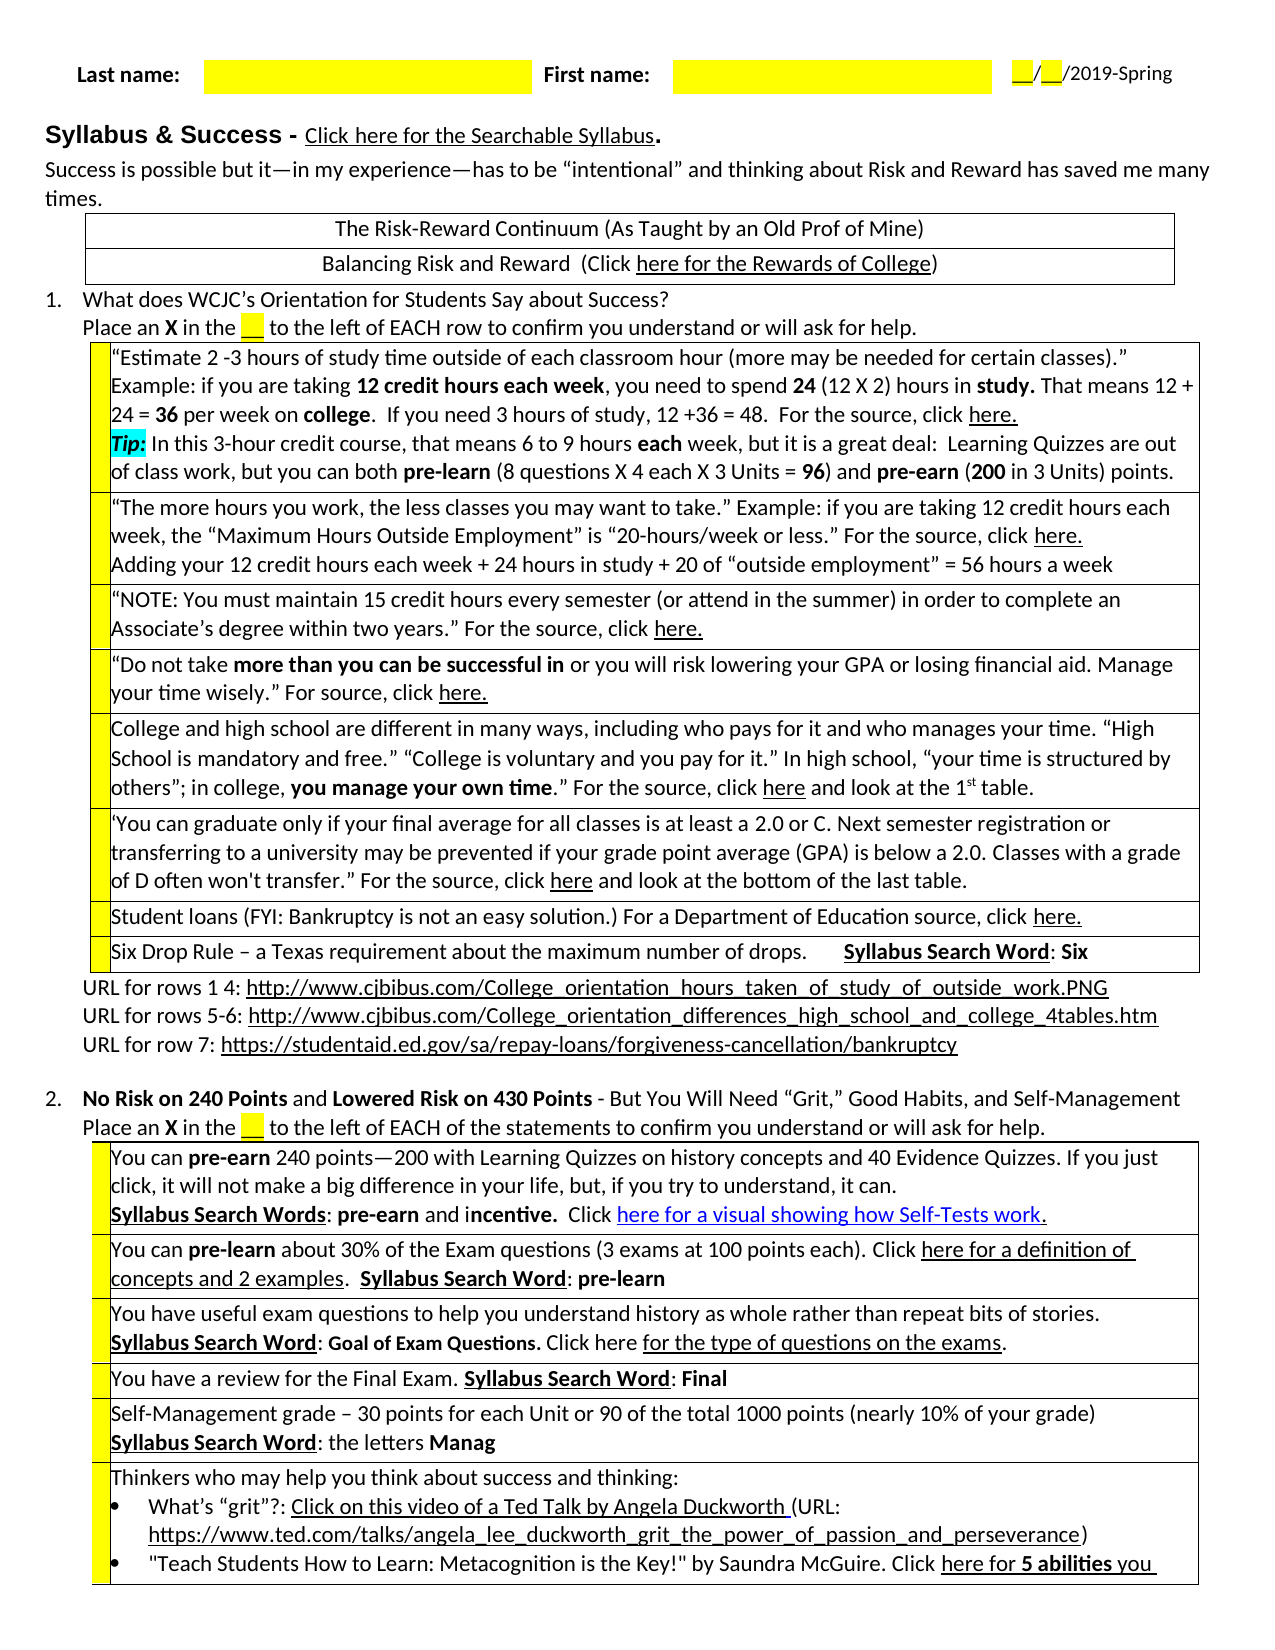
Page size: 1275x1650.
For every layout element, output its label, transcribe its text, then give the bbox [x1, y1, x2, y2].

text Place an X in the __ to the left of EACH row to confirm you understand or will ask for help. [45, 313, 241, 342]
table_cell [91, 493, 110, 584]
text Place an X in the __ to the left of EACH row to confirm you understand or will ask for help. [264, 313, 1215, 342]
table_cell “Do not take more than you can be successful in or you will risk lowering your GPA or losing financial aid. Manage your time wisely.” For source, click here. [111, 650, 1199, 713]
subtitle Syllabus & Success - Click here for the Searchable Syllabus. [45, 119, 1215, 149]
table_cell [92, 1364, 110, 1398]
table_cell You have useful exam questions to help you understand history as whole rather than repeat bits of stories. Syllabus Search Word: Goal of Exam Questions. Click here for the type of questions on the exams. [111, 1299, 1198, 1362]
table_header __/__/2019-Spring [992, 60, 1200, 94]
table_header You can pre-earn 240 points—200 with Learning Quizzes on history concepts and 40 Evidence Quizzes. If you just click, it will not make a big difference in your life, but, if you try to understand, it can. Syllabus Search Words: pre-earn and incentive. Click here for a visual showing how Self-Tests work. [111, 1143, 1198, 1234]
table_cell Self-Management grade – 30 points for each Unit or 90 of the total 1000 points (nearly 10% of your grade) Syllabus Search Word: the letters Manag [111, 1399, 1198, 1462]
table_header [92, 1143, 110, 1234]
table_header Last name: [66, 60, 203, 94]
text URL for rows 1 4: http://www.cjbibus.com/College_orientation_hours_taken_of_study_of_outside_work.PNG [82, 973, 1215, 1001]
table_cell [92, 1463, 110, 1583]
table_cell [91, 714, 110, 808]
table_cell [91, 902, 110, 936]
table_cell College and high school are different in many ways, including who pays for it and who manages your time. “High School is mandatory and free.” “College is voluntary and you pay for it.” In high school, “your time is structured by others”; in college, you manage your own time.” For the source, click here and look at the 1st table. [111, 714, 1199, 808]
table_cell [91, 937, 110, 972]
table_cell [91, 809, 110, 901]
table_header The Risk-Reward Continuum (As Taught by an Old Prof of Mine) [86, 214, 1174, 248]
text URL for rows 5-6: http://www.cjbibus.com/College_orientation_differences_high_school_and_college_4tables.htm [82, 1001, 1215, 1030]
table_cell You can pre-learn about 30% of the Exam questions (3 exams at 100 points each). Click here for a definition of concepts and 2 examples. Syllabus Search Word: pre-learn [111, 1235, 1198, 1298]
table_cell “NOTE: You must maintain 15 credit hours every semester (or attend in the summer) in order to complete an Associate’s degree within two years.” For the source, click here. [111, 585, 1199, 648]
table_cell [92, 1235, 110, 1298]
table_header First name: [533, 60, 673, 94]
table_cell [91, 585, 110, 648]
table_cell Six Drop Rule – a Texas requirement about the maximum number of drops. Syllabus Search Word: Six [111, 937, 1199, 972]
text Success is possible but it—in my experience—has to be “intentional” and thinking about Risk and Reward has saved me many times. [45, 155, 1215, 212]
list No Risk on 240 Points and Lowered Risk on 430 Points - But You Will Need “Grit,” Good Habits, and Self-Management Place an X in the __ to the left of EACH of the statements to confirm you understand or will ask for help. [45, 1084, 1215, 1141]
list What does WCJC’s Orientation for Students Say about Success? [45, 285, 1215, 313]
table_cell “The more hours you work, the less classes you may want to take.” Example: if you are taking 12 credit hours each week, the “Maximum Hours Outside Employment” is “20-hours/week or less.” For the source, click here. Adding your 12 credit hours each week + 24 hours in study + 20 of “outside employment” = 56 hours a week [111, 493, 1199, 584]
table_cell [92, 1399, 110, 1462]
table_header [91, 343, 110, 492]
text URL for row 7: https://studentaid.ed.gov/sa/repay-loans/forgiveness-cancellation/bankruptcy [82, 1030, 1215, 1058]
table_cell [92, 1299, 110, 1362]
table_cell You have a review for the Final Exam. Syllabus Search Word: Final [111, 1364, 1198, 1398]
table_cell ‘You can graduate only if your final average for all classes is at least a 2.0 or C. Next semester registration or transferring to a university may be prevented if your grade point average (GPA) is below a 2.0. Classes with a grade of D often won't transfer.” For the source, click here and look at the bottom of the last table. [111, 809, 1199, 901]
table_cell [91, 650, 110, 713]
table_cell Student loans (FYI: Bankruptcy is not an easy solution.) For a Department of Education source, click here. [111, 902, 1199, 936]
table_header [673, 60, 992, 94]
table_cell Balancing Risk and Reward (Click here for the Rewards of College) [86, 249, 1174, 284]
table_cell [111, 1463, 1198, 1583]
table_header [204, 60, 532, 94]
table_header “Estimate 2 -3 hours of study time outside of each classroom hour (more may be needed for certain classes).” Example: if you are taking 12 credit hours each week, you need to spend 24 (12 X 2) hours in study. That means 12 + 24 = 36 per week on college. If you need 3 hours of study, 12 +36 = 48. For the source, click here. Tip: In this 3-hour credit course, that means 6 to 9 hours each week, but it is a great deal: Learning Quizzes are out of class work, but you can both pre-learn (8 questions X 4 each X 3 Units = 96) and pre-earn (200 in 3 Units) points. [111, 343, 1199, 492]
